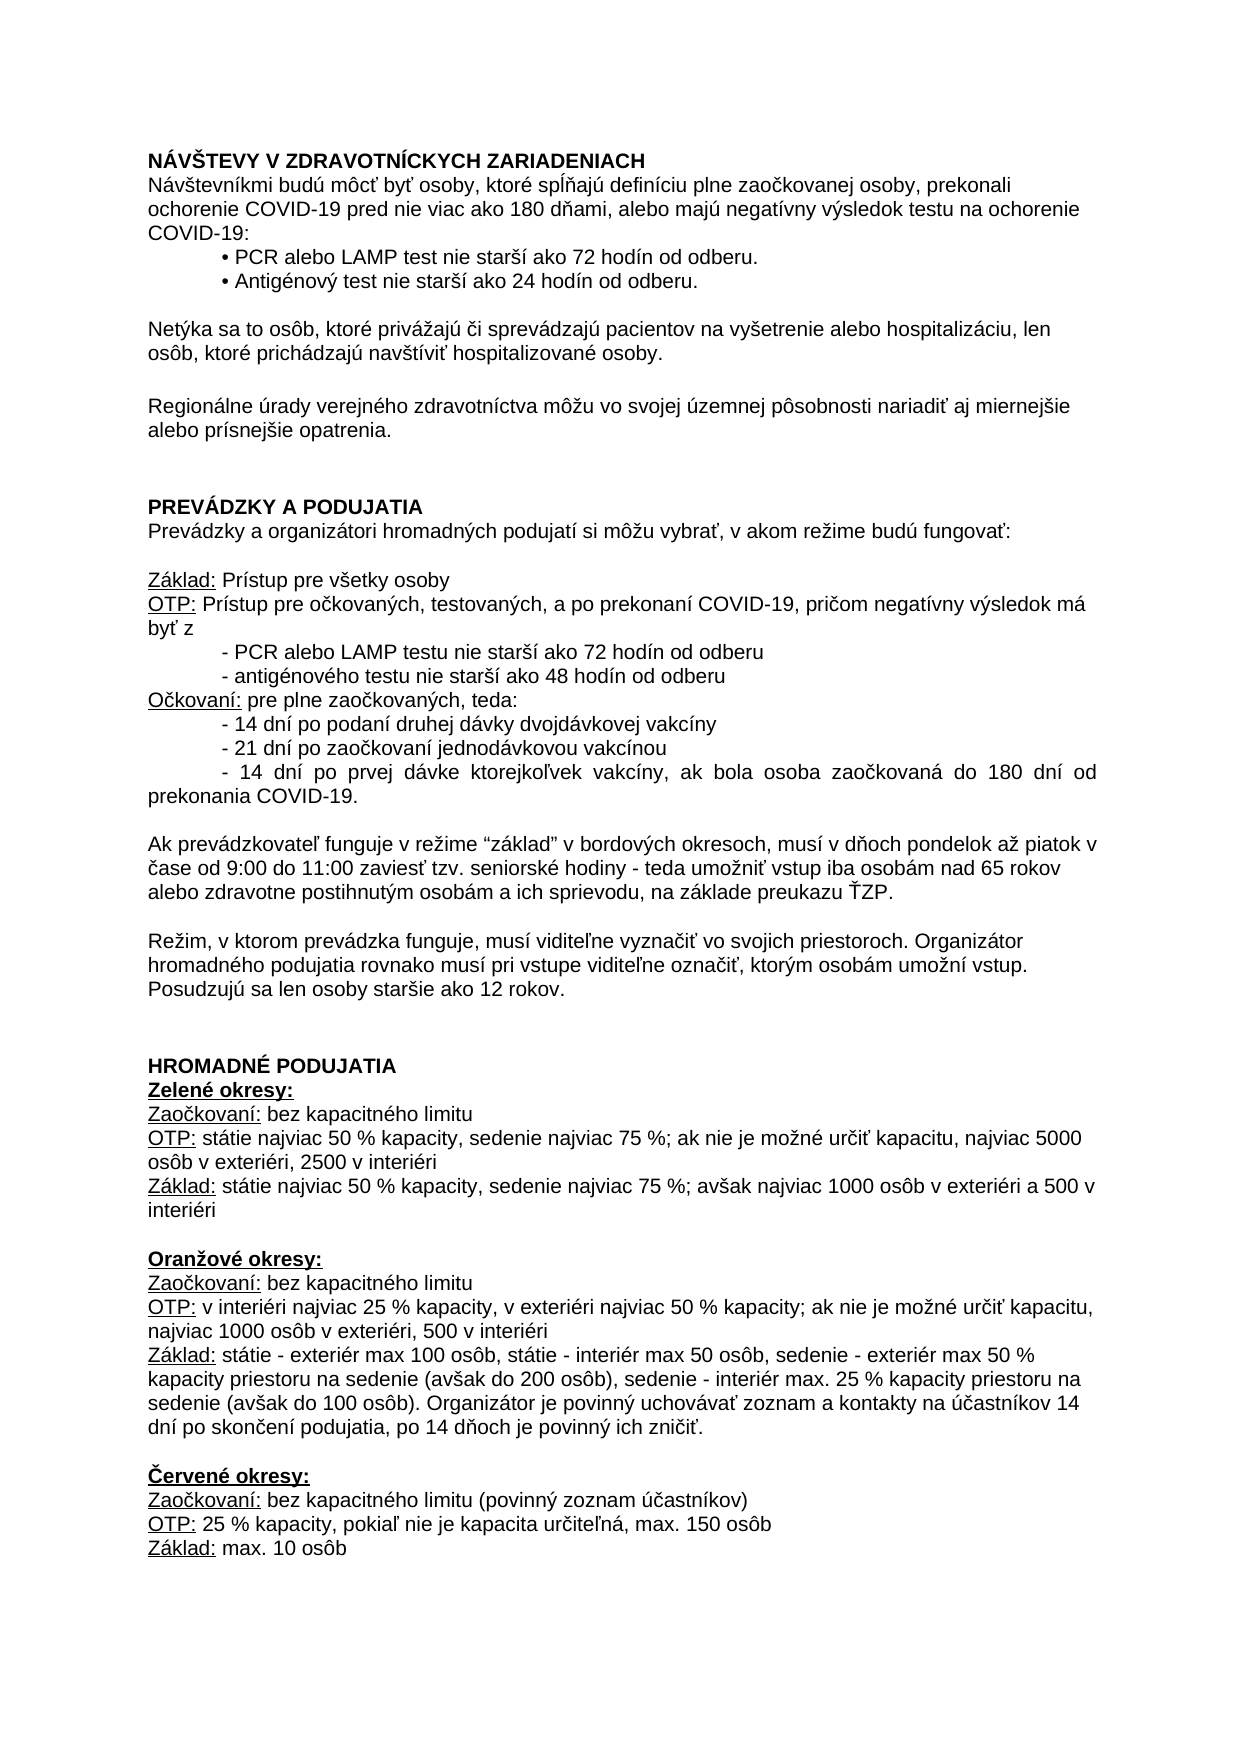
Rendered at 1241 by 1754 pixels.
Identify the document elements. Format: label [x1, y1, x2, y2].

table_cell [146, 148, 1100, 1586]
